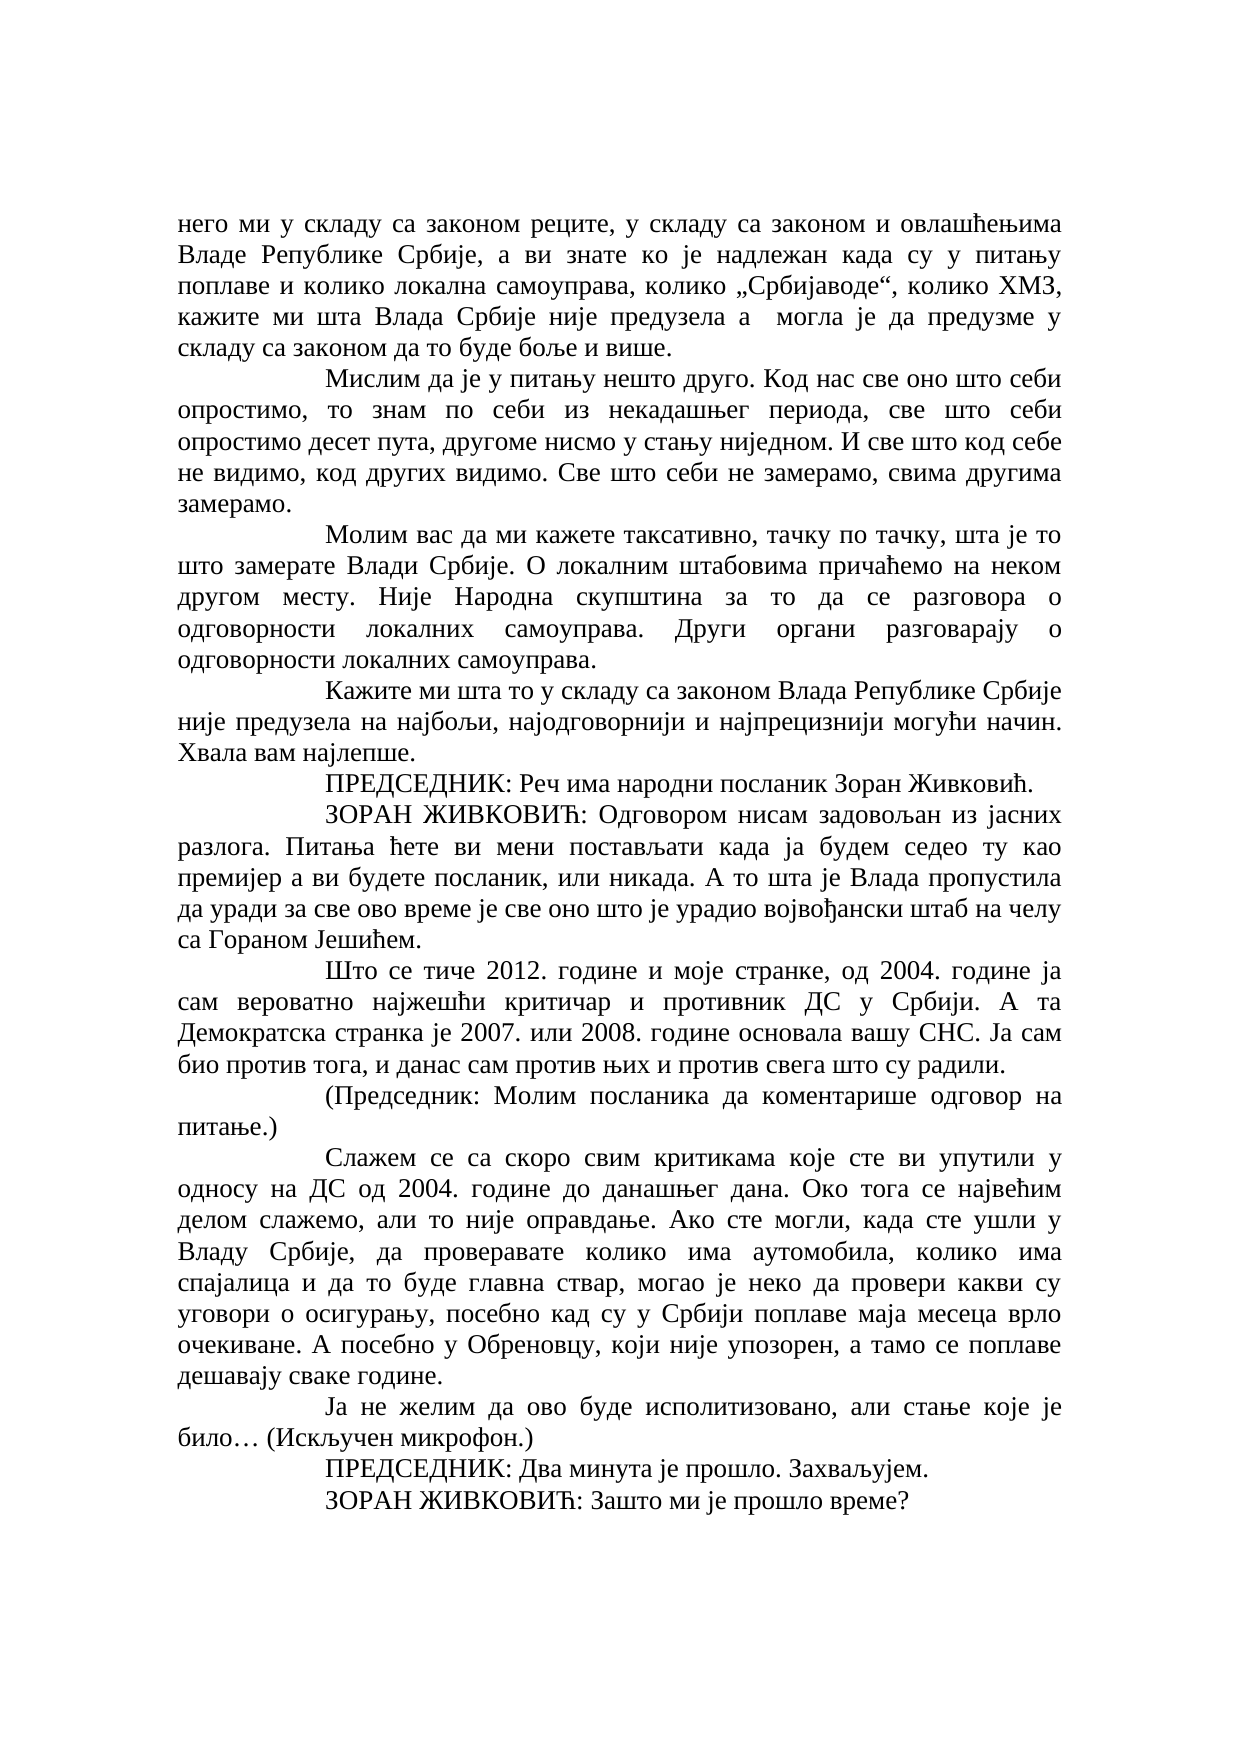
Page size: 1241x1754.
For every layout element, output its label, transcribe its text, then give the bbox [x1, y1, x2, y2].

text ПРЕДСЕДНИК: Два минута је прошло. Захваљујем. [177, 1453, 1063, 1484]
text Мислим да је у питању нешто друго. Код нас све оно што себи опростимо, то знам по себи из некадашњег периода, све што себи опростимо десет пута, другоме нисмо у стању ниједном. И све што код себе не видимо, код других видимо. Све што себи не замерамо, свима другима замерамо. [177, 362, 1063, 518]
text ПРЕДСЕДНИК: Реч има народни посланик Зоран Живковић. [177, 767, 1063, 798]
text Молим вас да ми кажете таксативно, тачку по тачку, шта је то што замерате Влади Србије. О локалним штабовима причаћемо на неком другом месту. Није Народна скупштина за то да се разговора о одговорности локалних самоуправа. Други органи разговарају о одговорности локалних самоуправа. [177, 518, 1063, 674]
text Што се тиче 2012. године и моје странке, од 2004. године ја сам вероватно најжешћи критичар и противник ДС у Србији. А та Демократска странка је 2007. или 2008. године основала вашу СНС. Ја сам био против тога, и данас сам против њих и против свега што су радили. [177, 954, 1063, 1079]
text ЗОРАН ЖИВКОВИЋ: Одговором нисам задовољан из јасних разлога. Питања ћете ви мени постављати када ја будем седео ту као премијер а ви будете посланик, или никада. А то шта је Влада пропустила да уради за све ово време је све оно што је урадио војвођански штаб на челу са Гораном Јешићем. [177, 798, 1063, 954]
text Кажите ми шта то у складу са законом Влада Републике Србије није предузела на најбољи, најодговорнији и најпрецизнији могући начин. Хвала вам најлепше. [177, 674, 1063, 767]
text (Председник: Молим посланика да коментарише одговор на питање.) [177, 1079, 1063, 1141]
text ЗОРАН ЖИВКОВИЋ: Зашто ми је прошло време? [177, 1484, 1063, 1515]
text Слажем се са скоро свим критикама које сте ви упутили у односу на ДС од 2004. године до данашњег дана. Око тога се највећим делом слажемо, али то није оправдање. Ако сте могли, када сте ушли у Владу Србије, да проверавате колико има аутомобила, колико има спајалица и да то буде главна ствар, могао је неко да провери какви су уговори о осигурању, посебно кад су у Србији поплаве маја месеца врло очекиване. А посебно у Обреновцу, који није упозорен, а тамо се поплаве дешавају сваке године. [177, 1141, 1063, 1390]
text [177, 207, 1063, 362]
text Ја не желим да ово буде исполитизовано, али стање које је било… (Искључен микрофон.) [177, 1390, 1063, 1453]
